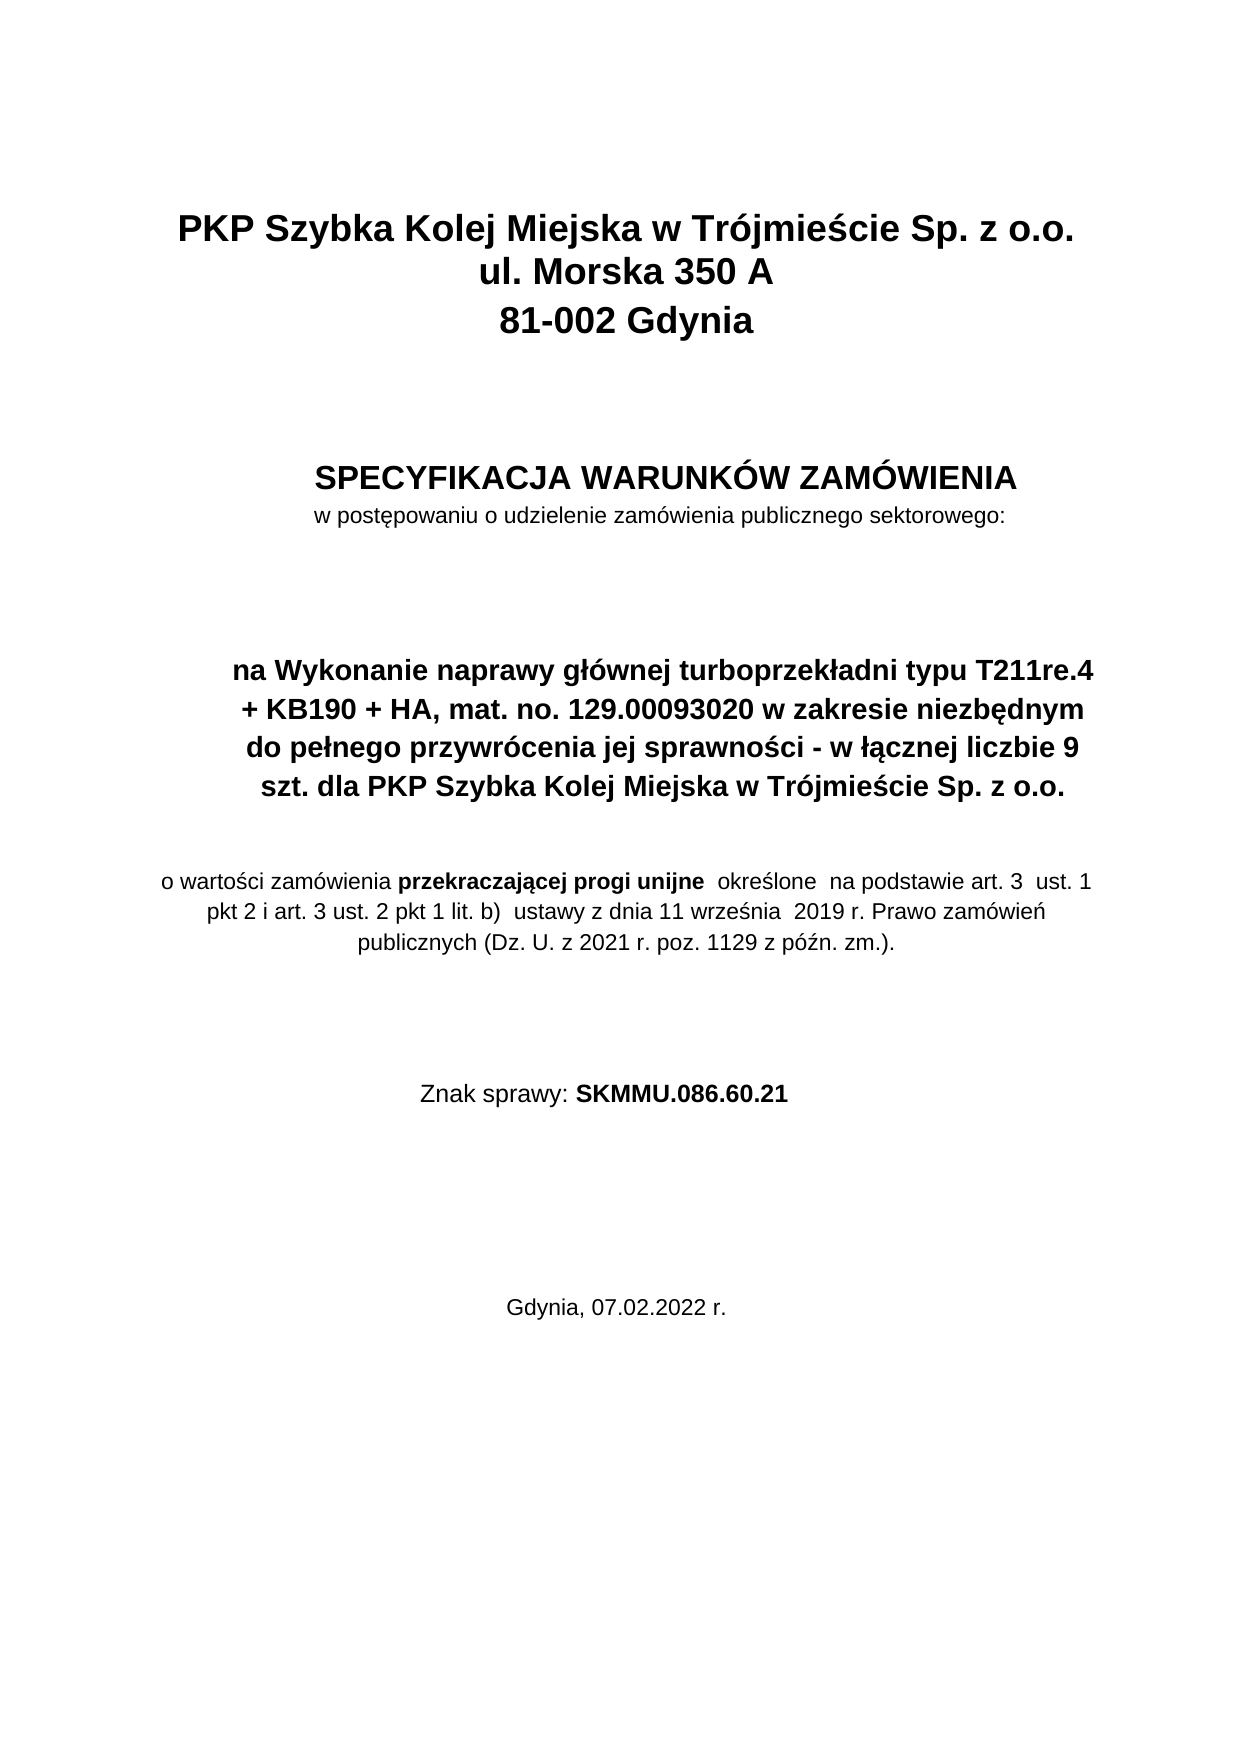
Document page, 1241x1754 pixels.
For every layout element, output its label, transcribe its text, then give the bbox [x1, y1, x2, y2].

text na Wykonanie naprawy głównej turboprzekładni typu T211re.4 + KB190 + HA, mat. no. 129.00093020 w zakresie niezbędnym do pełnego przywrócenia jej sprawności - w łącznej liczbie 9 szt. dla PKP Szybka Kolej Miejska w Trójmieście Sp. z o.o. [222, 653, 1105, 803]
text Znak sprawy: SKMMU.086.60.21 [103, 1079, 1105, 1108]
text SPECYFIKACJA WARUNKÓW ZAMÓWIENIA [228, 458, 1105, 497]
text ul. Morska 350 A [148, 249, 1105, 292]
subtitle PKP Szybka Kolej Miejska w Trójmieście Sp. z o.o. [148, 206, 1105, 249]
text Gdynia, 07.02.2022 r. [310, 1294, 1105, 1320]
text o wartości zamówienia przekraczającej progi unijne określone na podstawie art. 3 ust. 1 pkt 2 i art. 3 ust. 2 pkt 1 lit. b) ustawy z dnia 11 września 2019 r. Prawo zamówień publicznych (Dz. U. z 2021 r. poz. 1129 z późn. zm.). [148, 868, 1105, 955]
text w postępowaniu o udzielenie zamówienia publicznego sektorowego: [215, 502, 1105, 529]
text 81-002 Gdynia [148, 299, 1105, 342]
